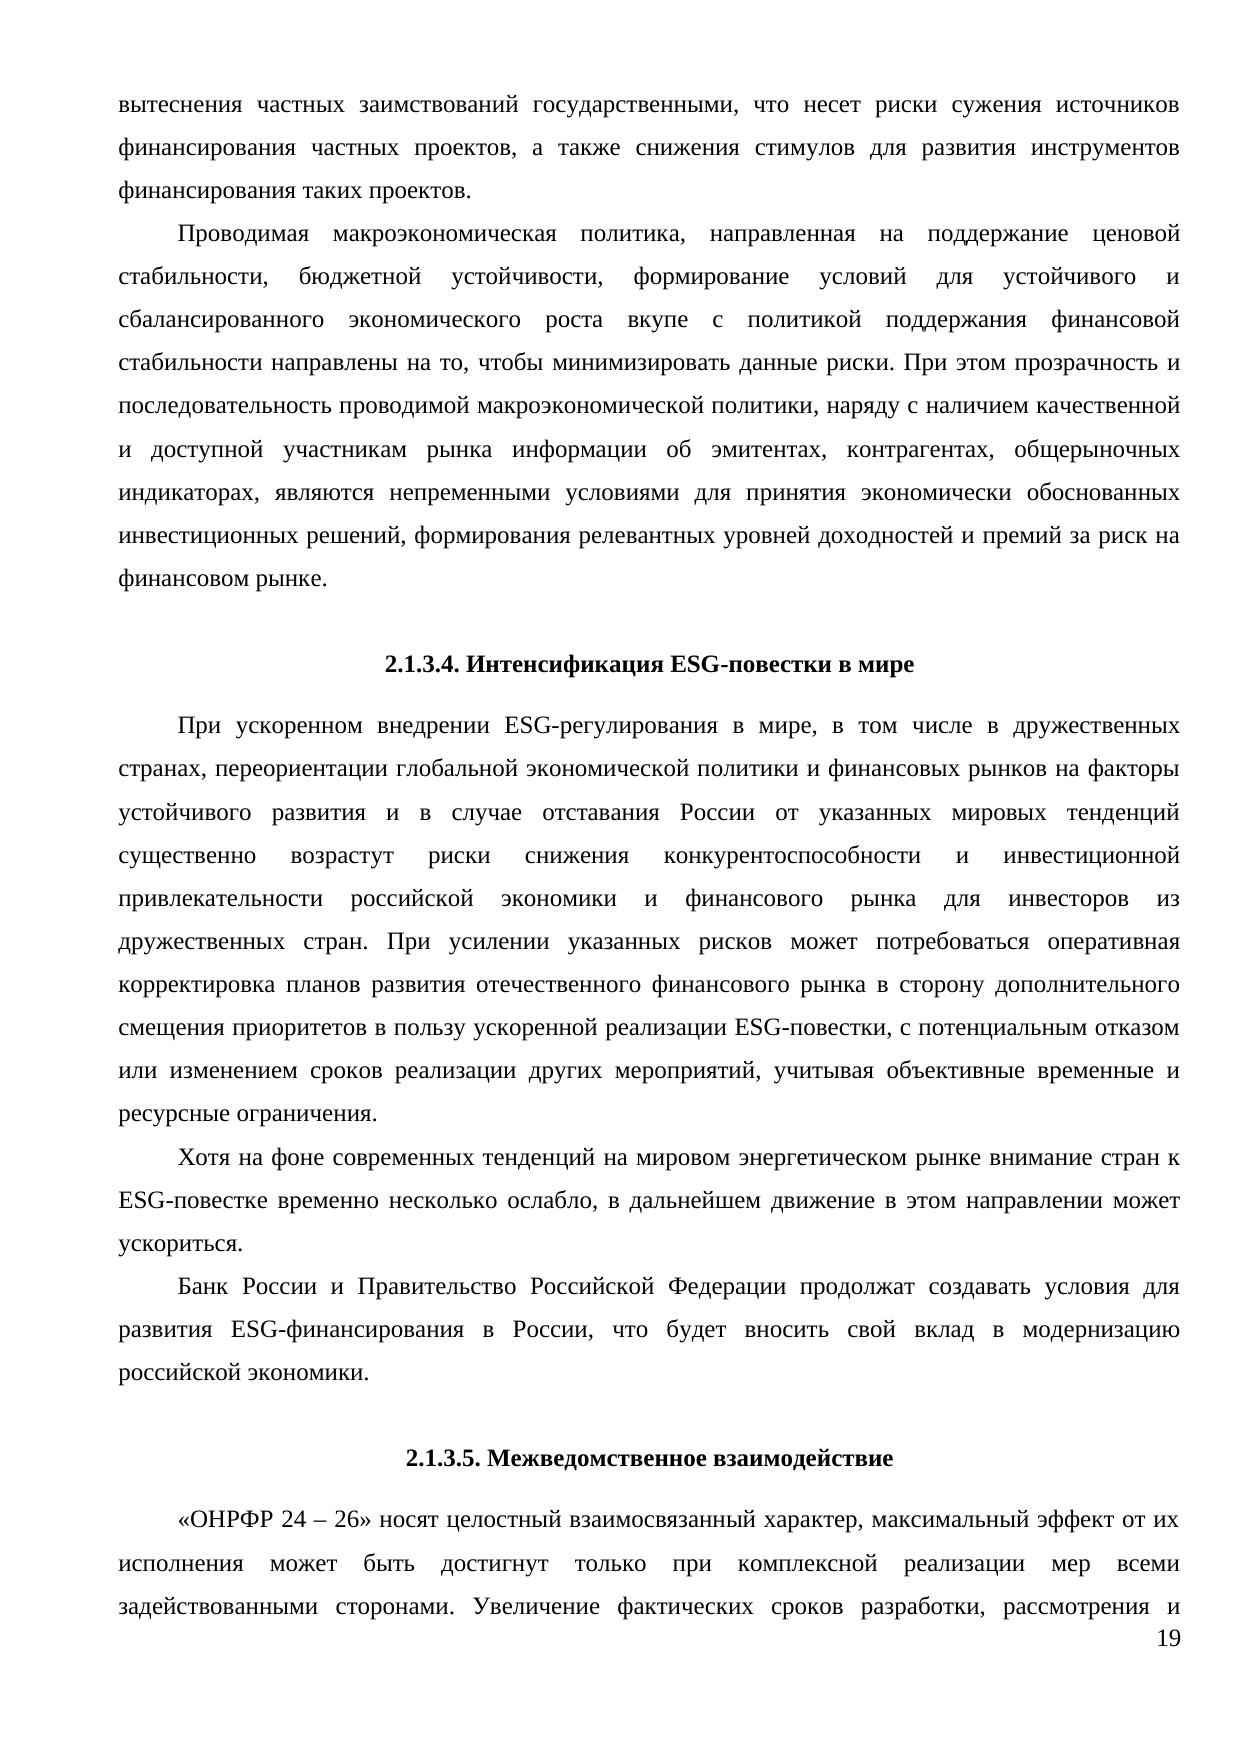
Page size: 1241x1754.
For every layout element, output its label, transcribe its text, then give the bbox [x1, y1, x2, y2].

text Хотя на фоне современных тенденций на мировом энергетическом рынке внимание стран к ESG-повестке временно несколько ослабло, в дальнейшем движение в этом направлении может ускориться. [118, 1142, 1181, 1257]
subtitle 2.1.3.4. Интенсификация ESG-повестки в мире [118, 649, 1181, 678]
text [118, 1504, 1181, 1619]
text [118, 89, 1181, 204]
subtitle 2.1.3.5. Межведомственное взаимодействие [118, 1443, 1181, 1472]
text Банк России и Правительство Российской Федерации продолжат создавать условия для развития ESG-финансирования в России, что будет вносить свой вклад в модернизацию российской экономики. [118, 1271, 1181, 1386]
text При ускоренном внедрении ESG-регулирования в мире, в том числе в дружественных странах, переориентации глобальной экономической политики и финансовых рынков на факторы устойчивого развития и в случае отставания России от указанных мировых тенденций существенно возрастут риски снижения конкурентоспособности и инвестиционной привлекательности российской экономики и финансового рынка для инвесторов из дружественных стран. При усилении указанных рисков может потребоваться оперативная корректировка планов развития отечественного финансового рынка в сторону дополнительного смещения приоритетов в пользу ускоренной реализации ESG-повестки, с потенциальным отказом или изменением сроков реализации других мероприятий, учитывая объективные временные и ресурсные ограничения. [118, 710, 1181, 1127]
text Проводимая макроэкономическая политика, направленная на поддержание ценовой стабильности, бюджетной устойчивости, формирование условий для устойчивого и сбалансированного экономического роста вкупе с политикой поддержания финансовой стабильности направлены на то, чтобы минимизировать данные риски. При этом прозрачность и последовательность проводимой макроэкономической политики, наряду с наличием качественной и доступной участникам рынка информации об эмитентах, контрагентах, общерыночных индикаторах, являются непременными условиями для принятия экономически обоснованных инвестиционных решений, формирования релевантных уровней доходностей и премий за риск на финансовом рынке. [118, 218, 1181, 592]
